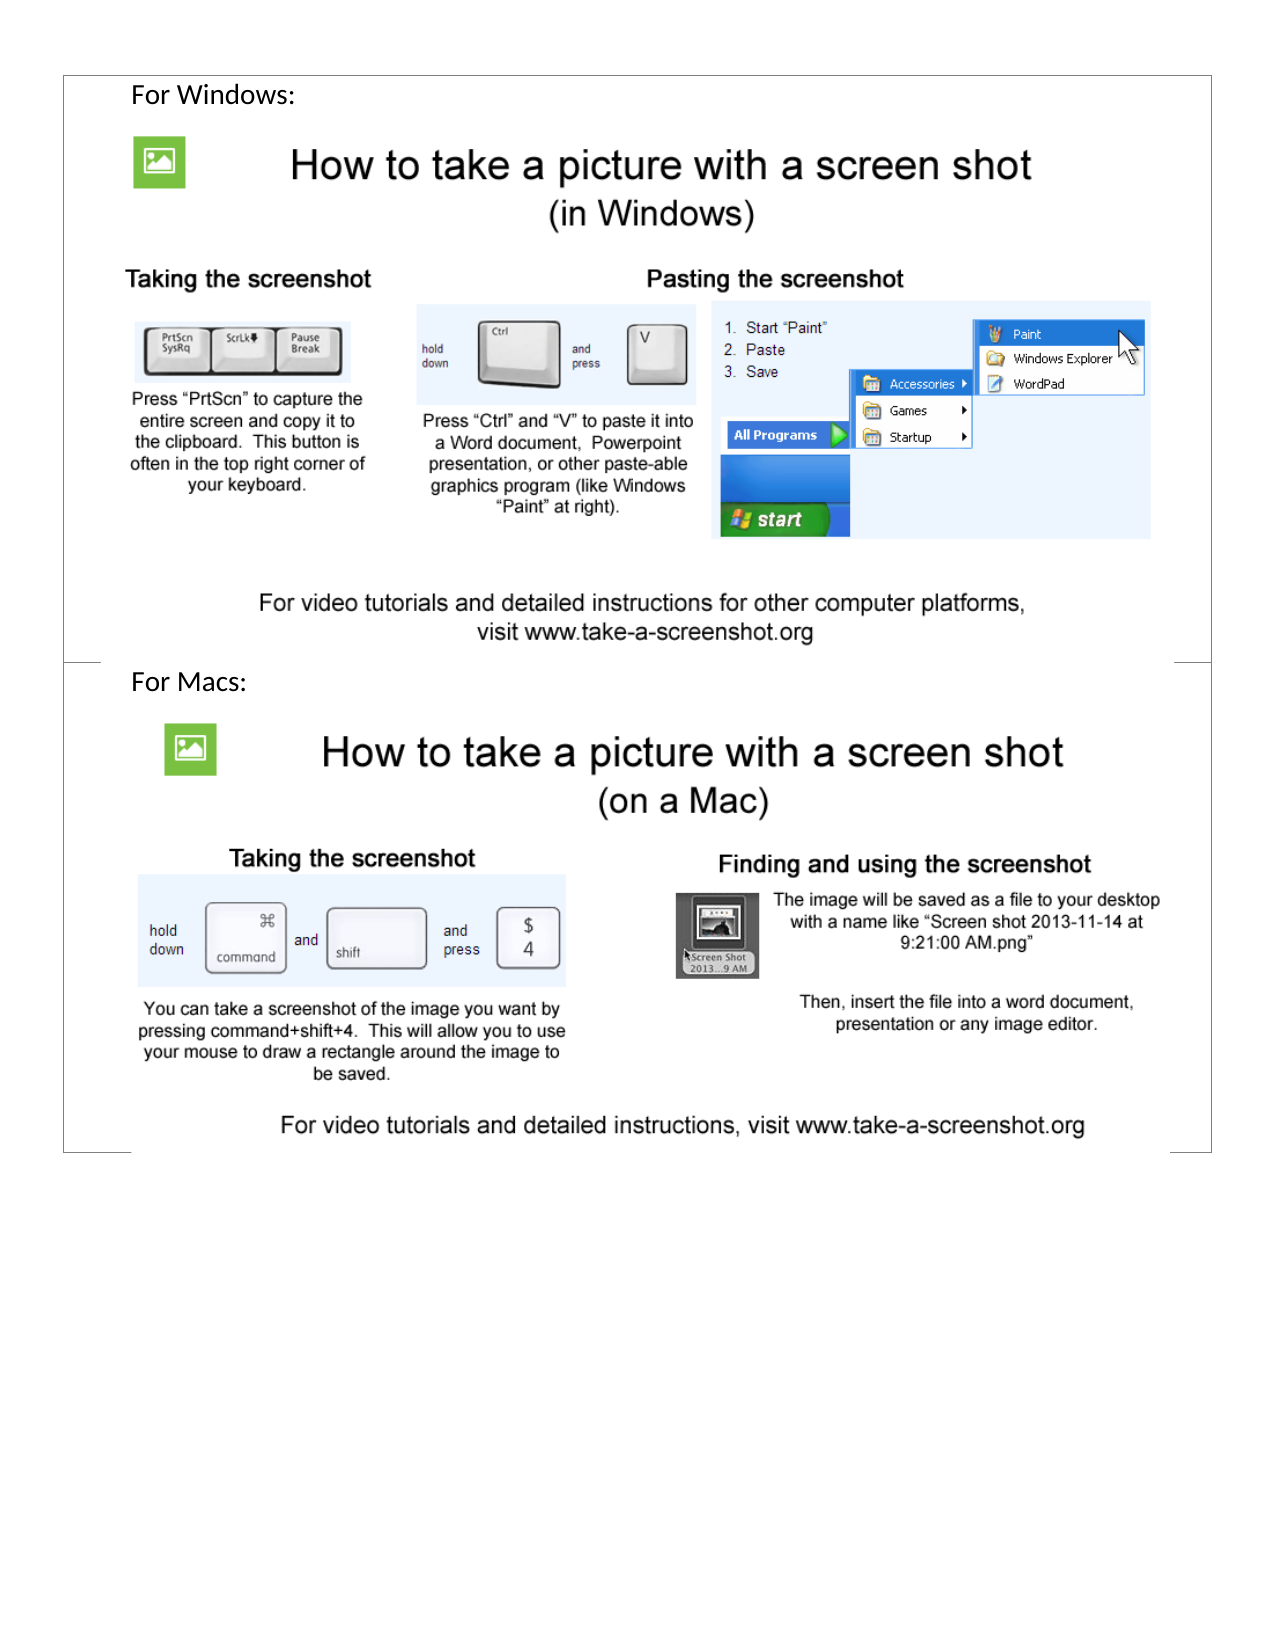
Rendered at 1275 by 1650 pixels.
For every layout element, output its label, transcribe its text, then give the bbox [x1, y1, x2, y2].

picture [131, 698, 1170, 1153]
table_header For Windows: [64, 76, 1211, 662]
table_cell For Macs: [64, 663, 1211, 1152]
picture [100, 111, 1175, 663]
